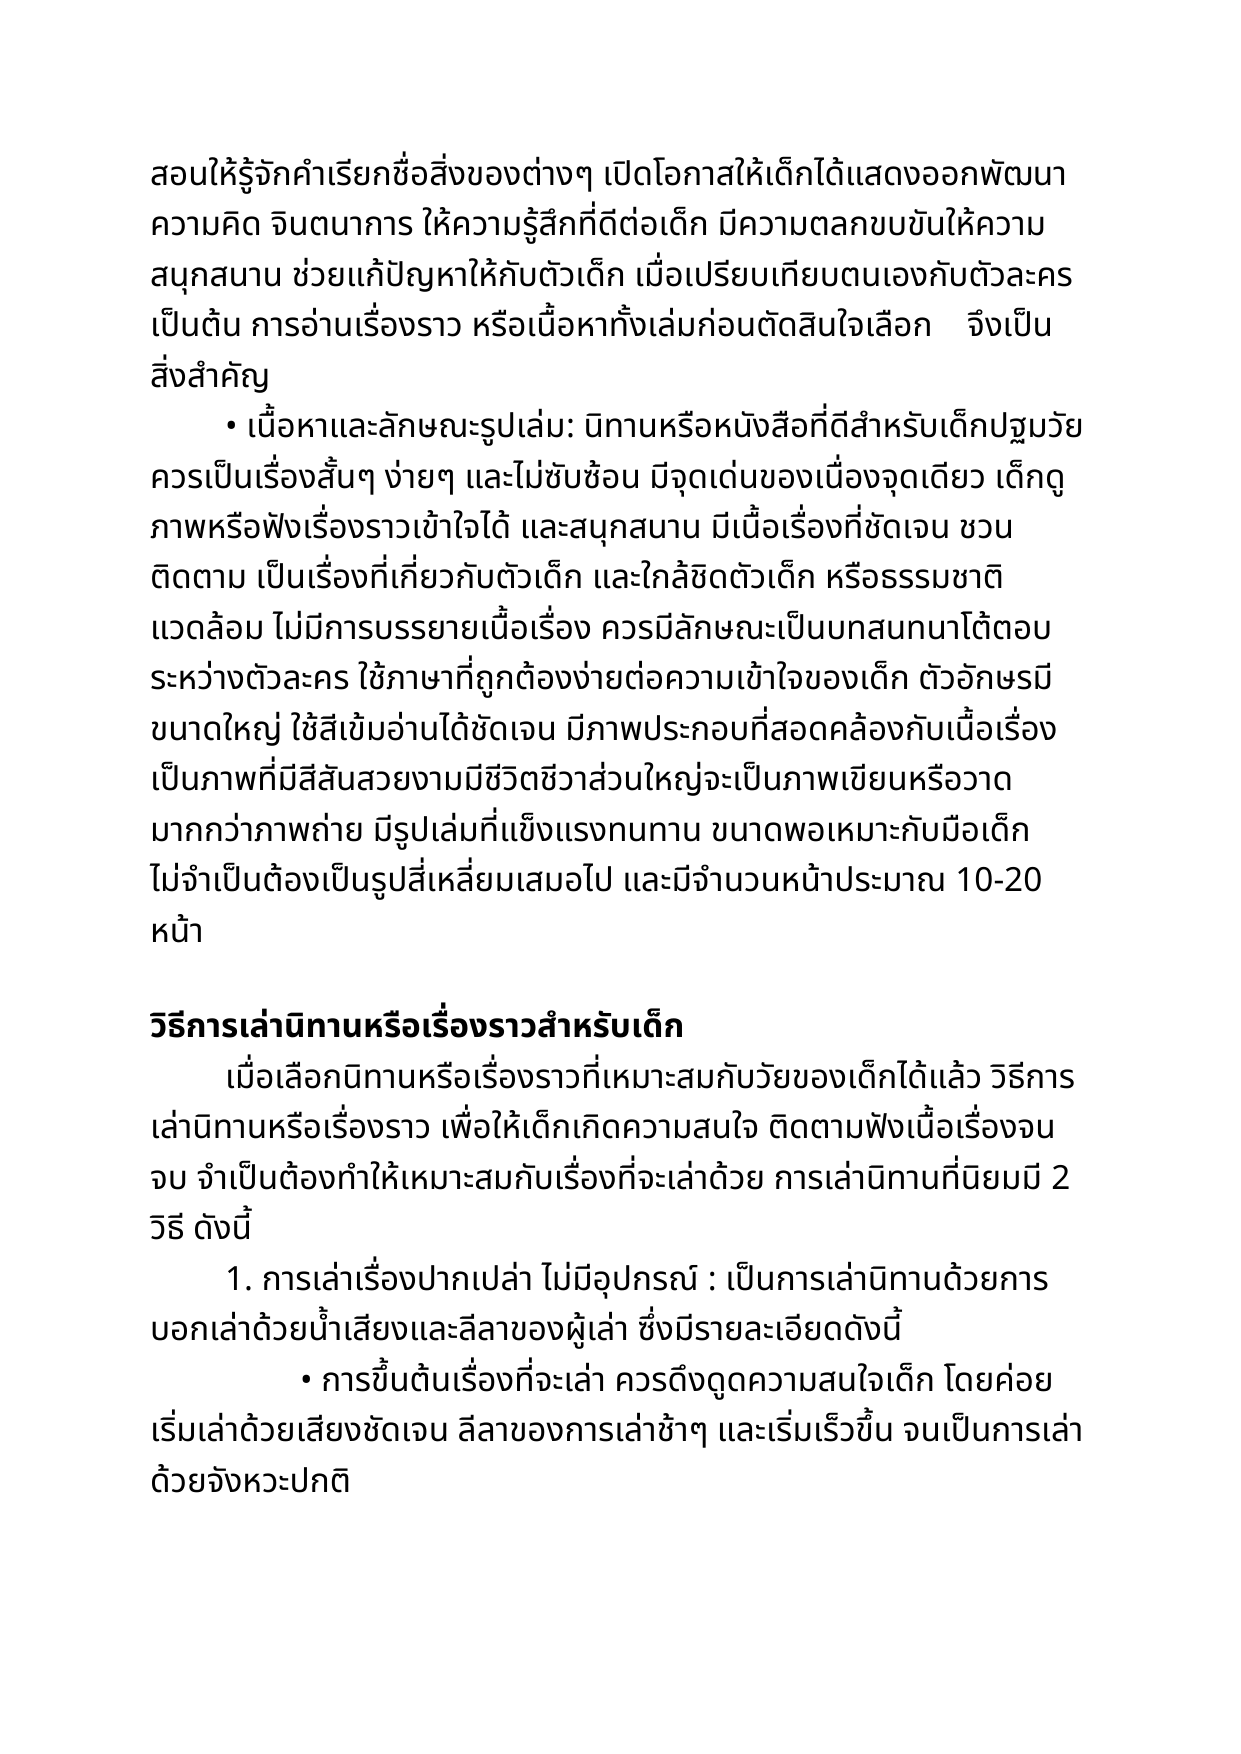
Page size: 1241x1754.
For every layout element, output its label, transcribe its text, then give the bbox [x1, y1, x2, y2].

text • การขึ้นต้นเรื่องที่จะเล่า ควรดึงดูดความสนใจเด็ก โดยค่อยเริ่มเล่าด้วยเสียงชัดเจน ลีลาของการเล่าช้าๆ และเริ่มเร็วขึ้น จนเป็นการเล่าด้วยจังหวะปกติ [150, 1356, 1090, 1507]
text 1. การเล่าเรื่องปากเปล่า ไม่มีอุปกรณ์ : เป็นการเล่านิทานด้วยการบอกเล่าด้วยน้ำเสียงและลีลาของผู้เล่า ซึ่งมีรายละเอียดดังนี้ [150, 1255, 1090, 1356]
text เมื่อเลือกนิทานหรือเรื่องราวที่เหมาะสมกับวัยของเด็กได้แล้ว วิธีการเล่านิทานหรือเรื่องราว เพื่อให้เด็กเกิดความสนใจ ติดตามฟังเนื้อเรื่องจนจบ จำเป็นต้องทำให้เหมาะสมกับเรื่องที่จะเล่าด้วย การเล่านิทานที่นิยมมี 2 วิธี ดังนี้ [150, 1053, 1090, 1255]
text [150, 150, 1090, 402]
text วิธีการเล่านิทานหรือเรื่องราวสำหรับเด็ก [150, 1002, 1090, 1053]
text • เนื้อหาและลักษณะรูปเล่ม: นิทานหรือหนังสือที่ดีสำหรับเด็กปฐมวัยควรเป็นเรื่องสั้นๆ ง่ายๆ และไม่ซับซ้อน มีจุดเด่นของเนื่องจุดเดียว เด็กดูภาพหรือฟังเรื่องราวเข้าใจได้ และสนุกสนาน มีเนื้อเรื่องที่ชัดเจน ชวนติดตาม เป็นเรื่องที่เกี่ยวกับตัวเด็ก และใกล้ชิดตัวเด็ก หรือธรรมชาติแวดล้อม ไม่มีการบรรยายเนื้อเรื่อง ควรมีลักษณะเป็นบทสนทนาโต้ตอบระหว่างตัวละคร ใช้ภาษาที่ถูกต้องง่ายต่อความเข้าใจของเด็ก ตัวอักษรมีขนาดใหญ่ ใช้สีเข้มอ่านได้ชัดเจน มีภาพประกอบที่สอดคล้องกับเนื้อเรื่อง เป็นภาพที่มีสีสันสวยงามมีชีวิตชีวาส่วนใหญ่จะเป็นภาพเขียนหรือวาดมากกว่าภาพถ่าย มีรูปเล่มที่แข็งแรงทนทาน ขนาดพอเหมาะกับมือเด็ก ไม่จำเป็นต้องเป็นรูปสี่เหลี่ยมเสมอไป และมีจำนวนหน้าประมาณ 10-20 หน้า [150, 402, 1090, 957]
